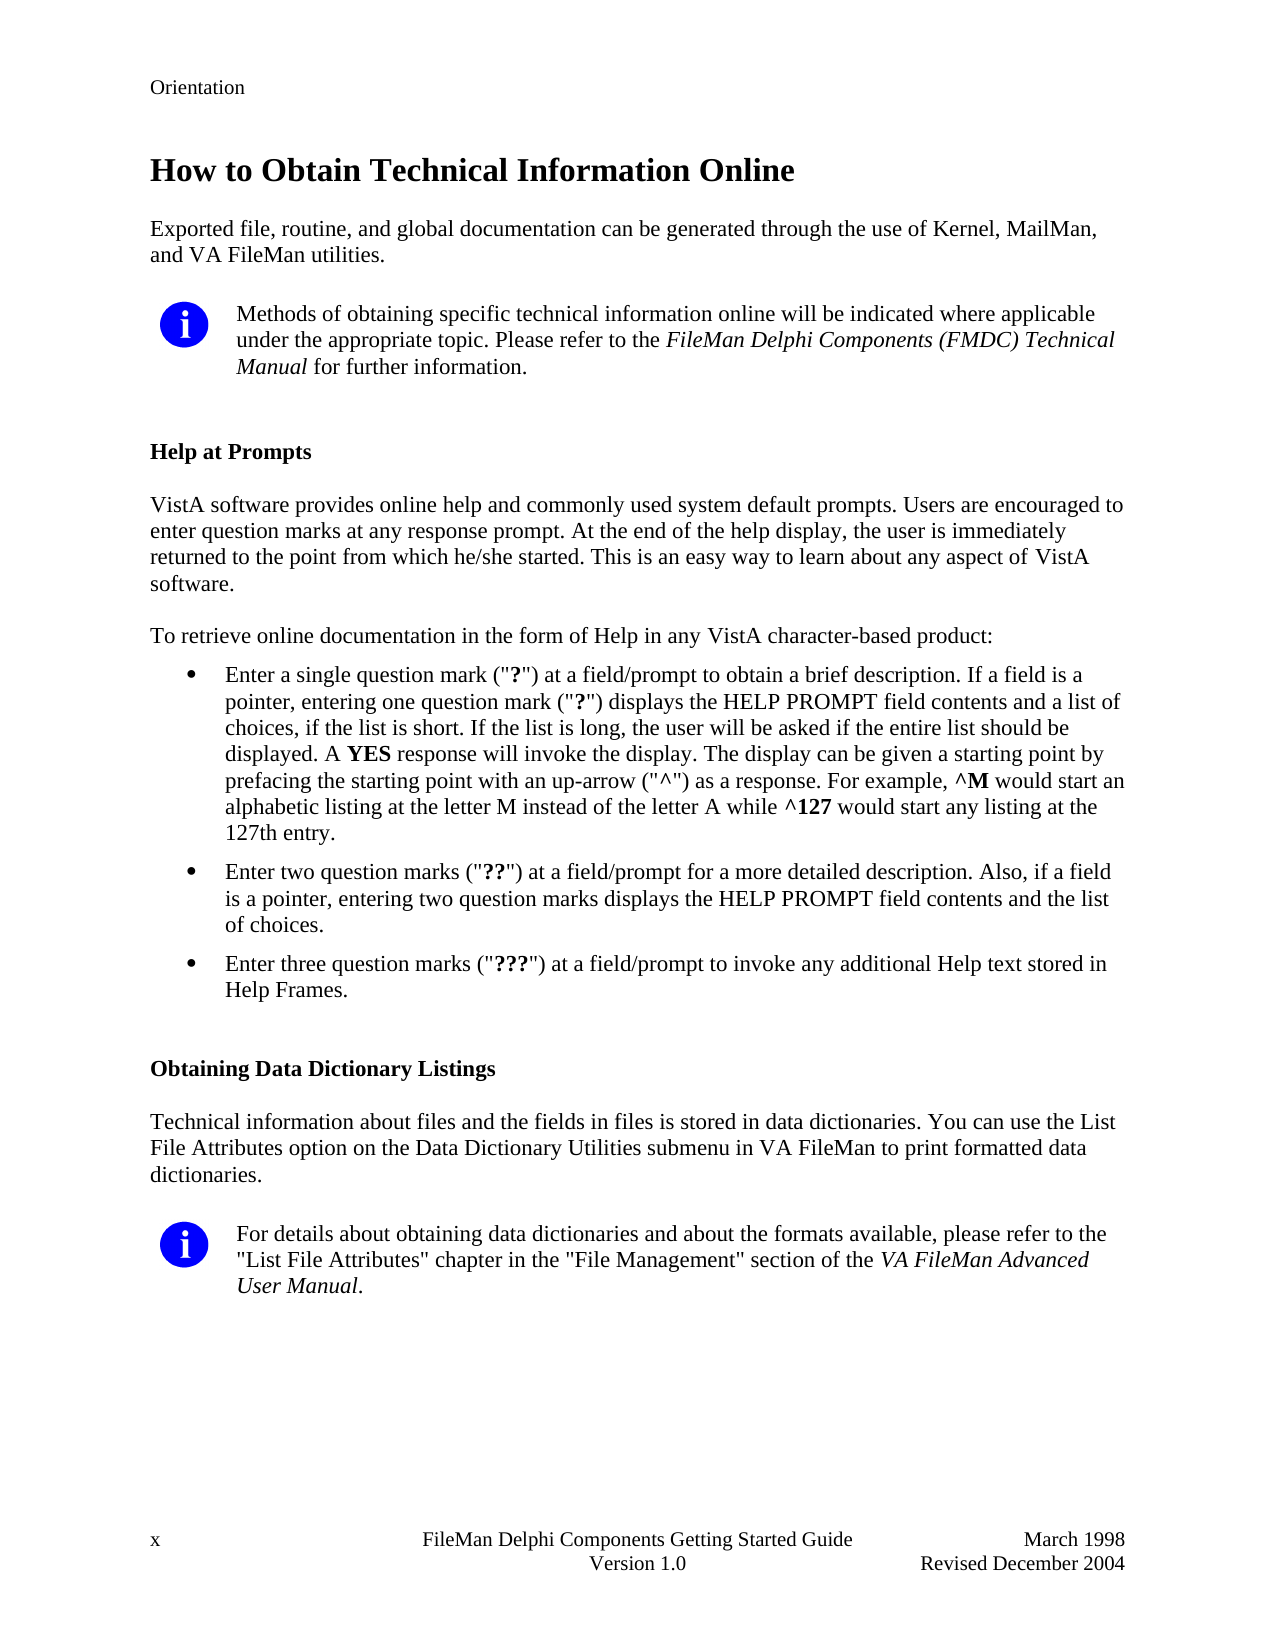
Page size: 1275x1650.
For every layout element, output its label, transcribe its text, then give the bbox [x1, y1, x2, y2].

list Enter three question marks ("???") at a field/prompt to invoke any additional Help text stored in Help Frames. [187, 950, 1125, 1003]
table_header [150, 1214, 227, 1305]
picture [159, 300, 209, 350]
text Exported file, routine, and global documentation can be generated through the use of Kernel, MailMan, and VA FileMan utilities. [150, 215, 1125, 267]
list Enter two question marks ("??") at a field/prompt for a more detailed description. Also, if a field is a pointer, entering two question marks displays the HELP PROMPT field contents and the list of choices. [187, 858, 1125, 937]
picture [159, 1219, 209, 1270]
table_header For details about obtaining data dictionaries and about the formats available, please refer to the "List File Attributes" chapter in the "File Management" section of the VA FileMan Advanced User Manual. [227, 1214, 1136, 1305]
text To retrieve online documentation in the form of Help in any character-based product: [150, 622, 1125, 649]
table_header [150, 294, 227, 385]
text Obtaining Data Dictionary Listings [150, 1055, 1125, 1082]
list Enter a single question mark ("?") at a field/prompt to obtain a brief description. If a field is a pointer, entering one question mark ("?") displays the HELP PROMPT field contents and a list of choices, if the list is short. If the list is long, the user will be asked if the entire list should be displayed. A YES response will invoke the display. The display can be given a starting point by prefacing the starting point with an up-arrow ("^") as a response. For example, ^M would start an alphabetic listing at the letter M instead of the letter A while ^127 would start any listing at the 127th entry. [187, 661, 1125, 846]
table_header Methods of obtaining specific technical information online will be indicated where applicable under the appropriate topic. Please refer to the FileMan Delphi Components (FMDC) Technical Manual for further information. [227, 294, 1136, 385]
text Technical information about files and the fields in files is stored in data dictionaries. You can use the List File Attributes option on the Data Dictionary Utilities submenu in VA FileMan to print formatted data dictionaries. [150, 1108, 1125, 1187]
text software provides online help and commonly used system default prompts. Users are encouraged to enter question marks at any response prompt. At the end of the help display, the user is immediately returned to the point from which he/she started. This is an easy way to learn about any aspect of software. [150, 491, 1125, 596]
text Help at Prompts [150, 438, 1125, 464]
text How to Obtain Technical Information Online [150, 150, 1125, 188]
